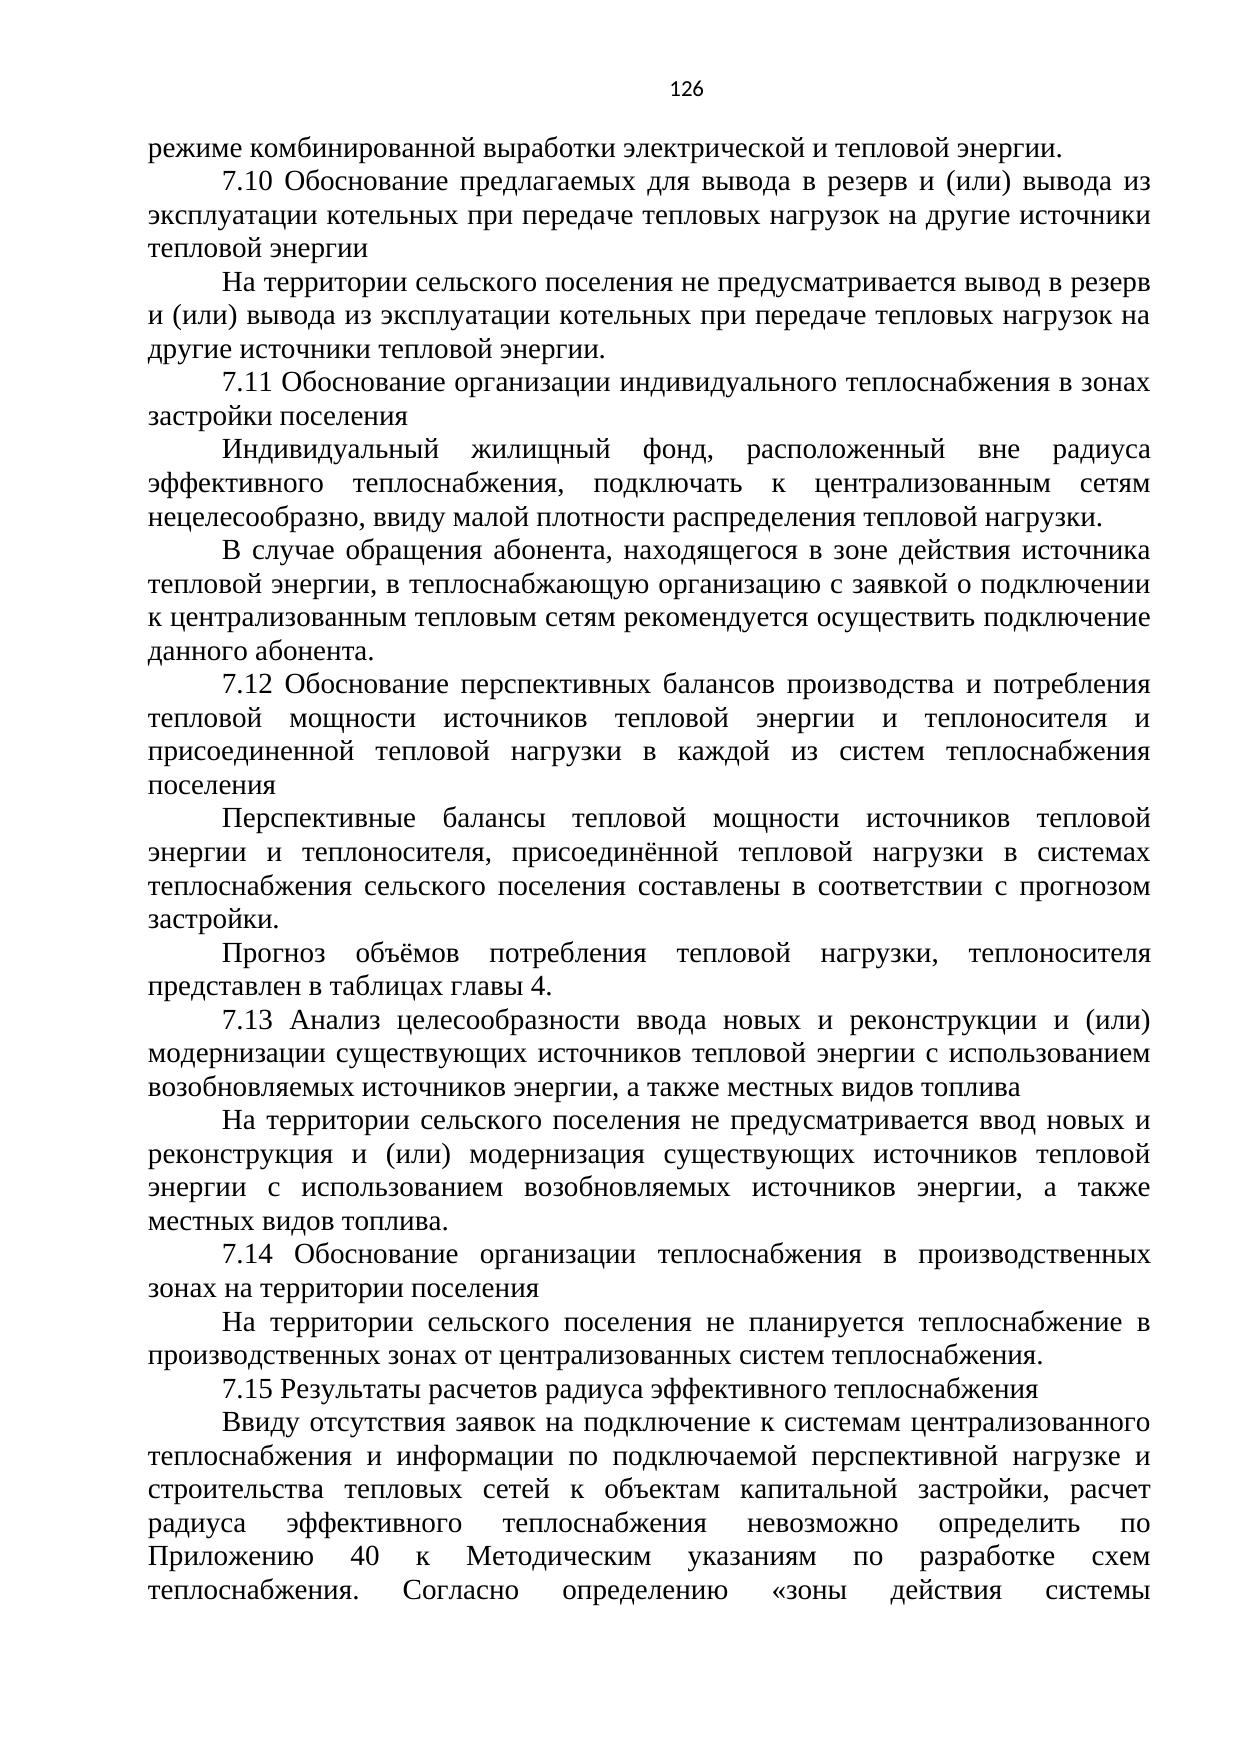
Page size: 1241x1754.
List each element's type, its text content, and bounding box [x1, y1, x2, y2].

text На территории сельского поселения не предусматривается ввод новых и реконструкция и (или) модернизация существующих источников тепловой энергии с использованием возобновляемых источников энергии, а также местных видов топлива. [148, 1102, 1152, 1237]
text Перспективные балансы тепловой мощности источников тепловой энергии и теплоносителя, присоединённой тепловой нагрузки в системах теплоснабжения сельского поселения составлены в соответствии с прогнозом застройки. [148, 801, 1152, 935]
text 7.13 Анализ целесообразности ввода новых и реконструкции и (или) модернизации существующих источников тепловой энергии с использованием возобновляемых источников энергии, а также местных видов топлива [148, 1002, 1152, 1102]
text В случае обращения абонента, находящегося в зоне действия источника тепловой энергии, в теплоснабжающую организацию с заявкой о подключении к централизованным тепловым сетям рекомендуется осуществить подключение данного абонента. [148, 532, 1152, 666]
text Прогноз объёмов потребления тепловой нагрузки, теплоносителя представлен в таблицах главы 4. [148, 935, 1152, 1002]
text 7.14 Обоснование организации теплоснабжения в производственных зонах на территории поселения [148, 1237, 1152, 1304]
text Индивидуальный жилищный фонд, расположенный вне радиуса эффективного теплоснабжения, подключать к централизованным сетям нецелесообразно, ввиду малой плотности распределения тепловой нагрузки. [148, 432, 1152, 532]
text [148, 1404, 1152, 1606]
text На территории сельского поселения не планируется теплоснабжение в производственных зонах от централизованных систем теплоснабжения. [148, 1304, 1152, 1371]
text 7.11 Обоснование организации индивидуального теплоснабжения в зонах застройки поселения [148, 364, 1152, 432]
text На территории сельского поселения не предусматривается вывод в резерв и (или) вывода из эксплуатации котельных при передаче тепловых нагрузок на другие источники тепловой энергии. [148, 264, 1152, 364]
text 7.10 Обоснование предлагаемых для вывода в резерв и (или) вывода из эксплуатации котельных при передаче тепловых нагрузок на другие источники тепловой энергии [148, 163, 1152, 264]
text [148, 130, 1152, 163]
text 7.12 Обоснование перспективных балансов производства и потребления тепловой мощности источников тепловой энергии и теплоносителя и присоединенной тепловой нагрузки в каждой из систем теплоснабжения поселения [148, 666, 1152, 801]
text 7.15 Результаты расчетов радиуса эффективного теплоснабжения [148, 1371, 1152, 1404]
